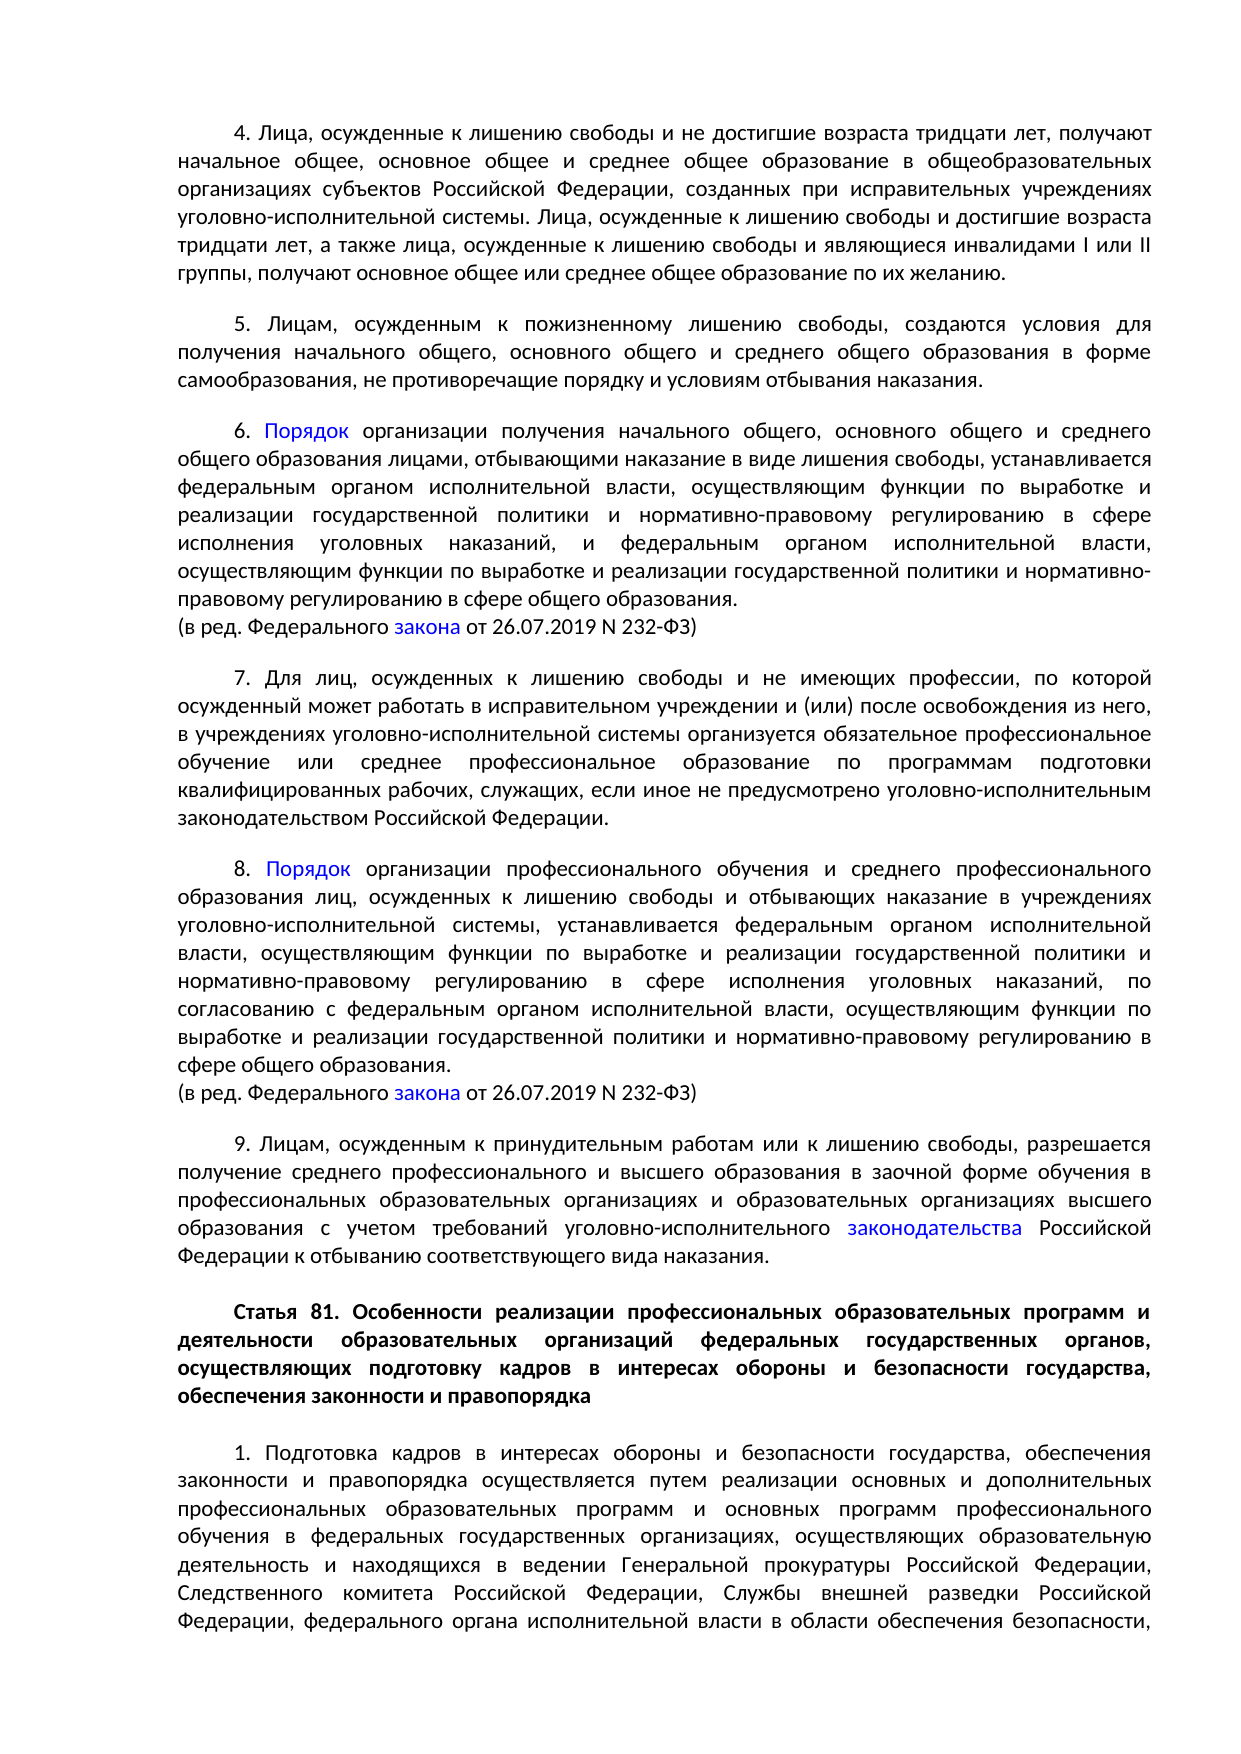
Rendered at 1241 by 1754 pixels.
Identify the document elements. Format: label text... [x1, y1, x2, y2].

text (в ред. Федерального закона от 26.07.2019 N 232-ФЗ) [177, 1078, 1152, 1106]
text 4. Лица, осужденные к лишению свободы и не достигшие возраста тридцати лет, получают начальное общее, основное общее и среднее общее образование в общеобразовательных организациях субъектов Российской Федерации, созданных при исправительных учреждениях уголовно-исполнительной системы. Лица, осужденные к лишению свободы и достигшие возраста тридцати лет, а также лица, осужденные к лишению свободы и являющиеся инвалидами I или II группы, получают основное общее или среднее общее образование по их желанию. [177, 118, 1152, 286]
text 7. Для лиц, осужденных к лишению свободы и не имеющих профессии, по которой осужденный может работать в исправительном учреждении и (или) после освобождения из него, в учреждениях уголовно-исполнительной системы организуется обязательное профессиональное обучение или среднее профессиональное образование по программам подготовки квалифицированных рабочих, служащих, если иное не предусмотрено уголовно-исполнительным законодательством Российской Федерации. [177, 663, 1152, 831]
text 8. Порядок организации профессионального обучения и среднего профессионального образования лиц, осужденных к лишению свободы и отбывающих наказание в учреждениях уголовно-исполнительной системы, устанавливается федеральным органом исполнительной власти, осуществляющим функции по выработке и реализации государственной политики и нормативно-правовому регулированию в сфере исполнения уголовных наказаний, по согласованию с федеральным органом исполнительной власти, осуществляющим функции по выработке и реализации государственной политики и нормативно-правовому регулированию в сфере общего образования. [177, 854, 1152, 1078]
text 5. Лицам, осужденным к пожизненному лишению свободы, создаются условия для получения начального общего, основного общего и среднего общего образования в форме самообразования, не противоречащие порядку и условиям отбывания наказания. [177, 309, 1152, 393]
text 9. Лицам, осужденным к принудительным работам или к лишению свободы, разрешается получение среднего профессионального и высшего образования в заочной форме обучения в профессиональных образовательных организациях и образовательных организациях высшего образования с учетом требований уголовно-исполнительного законодательства Российской Федерации к отбыванию соответствующего вида наказания. [177, 1129, 1152, 1269]
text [177, 1438, 1152, 1634]
title Статья 81. Особенности реализации профессиональных образовательных программ и деятельности образовательных организаций федеральных государственных органов, осуществляющих подготовку кадров в интересах обороны и безопасности государства, обеспечения законности и правопорядка [177, 1297, 1152, 1409]
text 6. Порядок организации получения начального общего, основного общего и среднего общего образования лицами, отбывающими наказание в виде лишения свободы, устанавливается федеральным органом исполнительной власти, осуществляющим функции по выработке и реализации государственной политики и нормативно-правовому регулированию в сфере исполнения уголовных наказаний, и федеральным органом исполнительной власти, осуществляющим функции по выработке и реализации государственной политики и нормативно-правовому регулированию в сфере общего образования. [177, 416, 1152, 612]
text (в ред. Федерального закона от 26.07.2019 N 232-ФЗ) [177, 612, 1152, 640]
